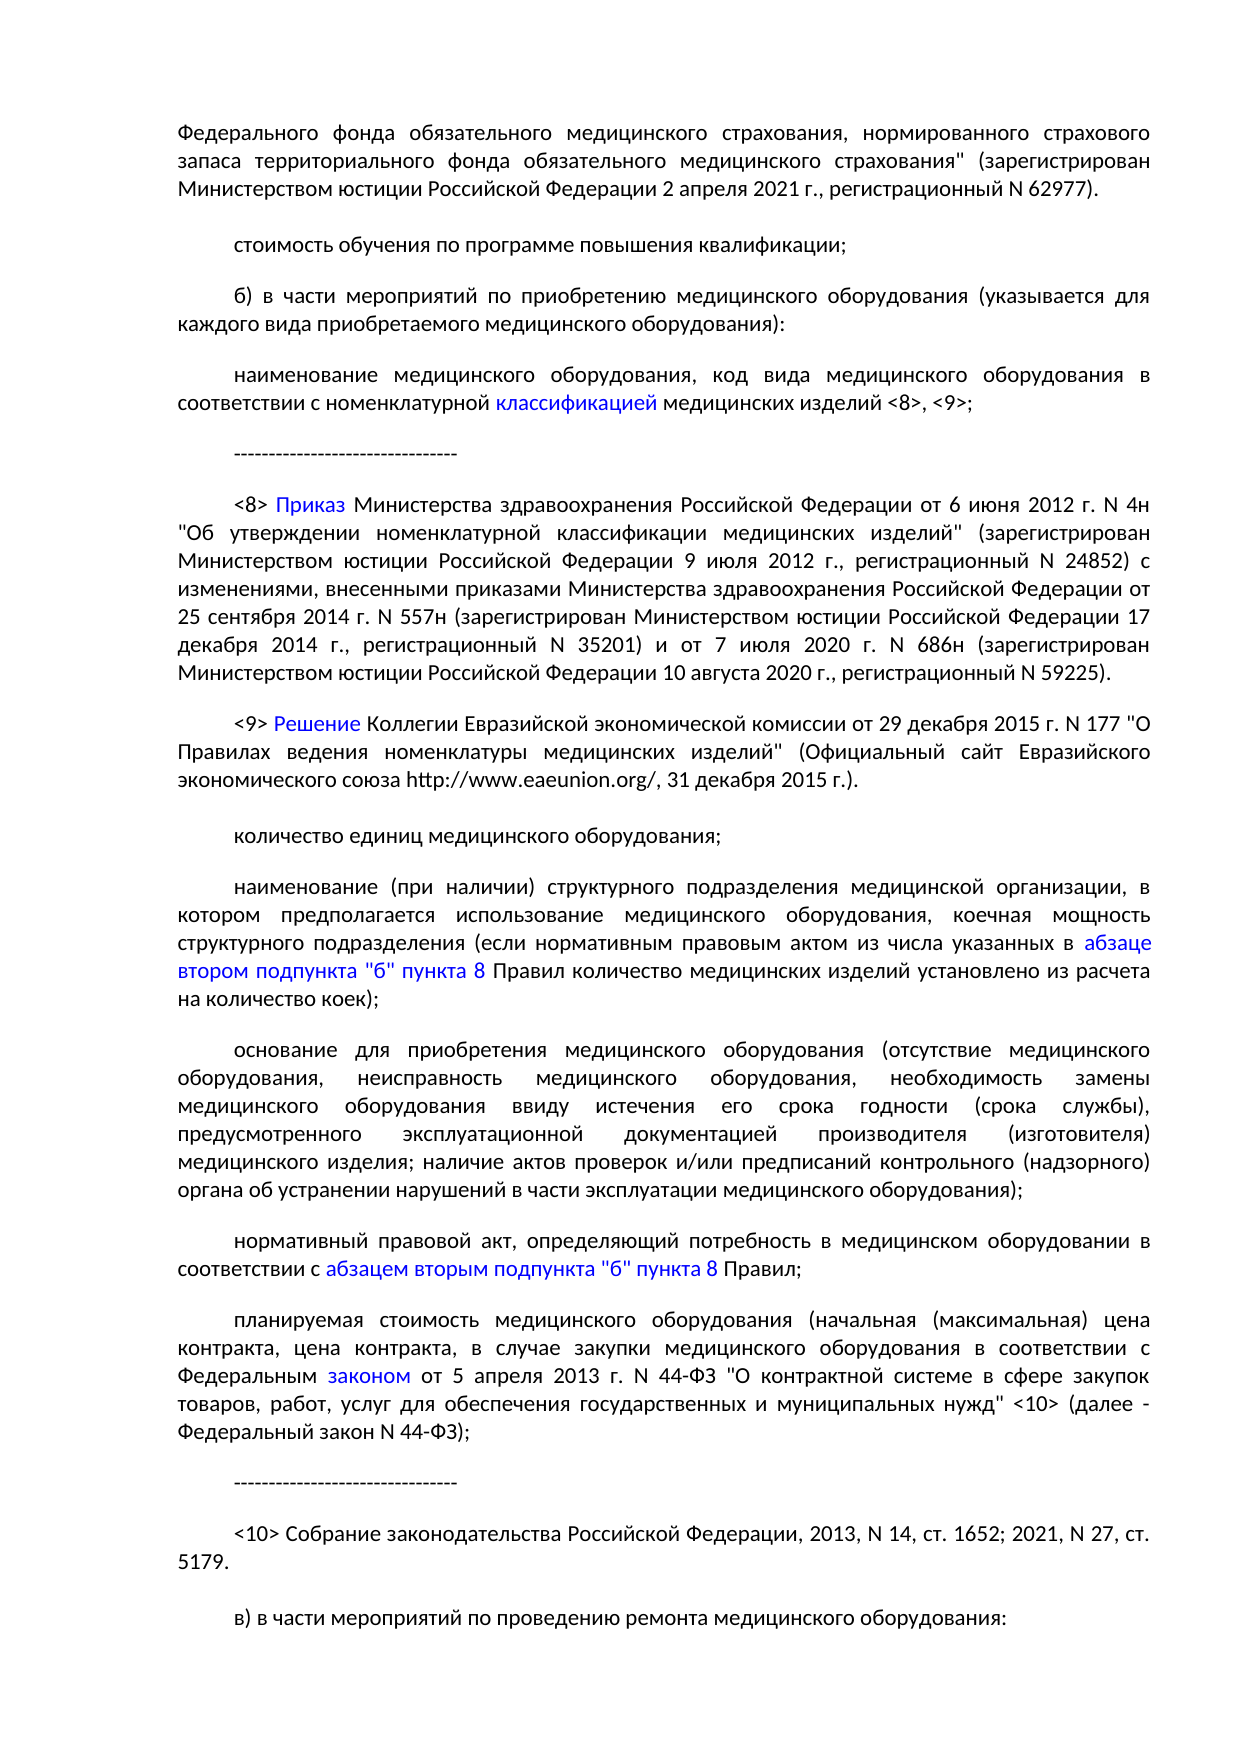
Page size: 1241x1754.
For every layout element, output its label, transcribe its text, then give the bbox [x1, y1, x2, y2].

text наименование (при наличии) структурного подразделения медицинской организации, в котором предполагается использование медицинского оборудования, коечная мощность структурного подразделения (если нормативным правовым актом из числа указанных в абзаце втором подпункта "б" пункта 8 Правил количество медицинских изделий установлено из расчета на количество коек); [177, 872, 1152, 1012]
text количество единиц медицинского оборудования; [177, 821, 1152, 849]
text планируемая стоимость медицинского оборудования (начальная (максимальная) цена контракта, цена контракта, в случае закупки медицинского оборудования в соответствии с Федеральным законом от 5 апреля 2013 г. N 44-ФЗ "О контрактной системе в сфере закупок товаров, работ, услуг для обеспечения государственных и муниципальных нужд" <10> (далее - Федеральный закон N 44-ФЗ); [177, 1305, 1152, 1445]
text б) в части мероприятий по приобретению медицинского оборудования (указывается для каждого вида приобретаемого медицинского оборудования): [177, 281, 1152, 337]
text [177, 118, 1152, 202]
text -------------------------------- [177, 1468, 1152, 1496]
text наименование медицинского оборудования, код вида медицинского оборудования в соответствии с номенклатурной классификацией медицинских изделий <8>, <9>; [177, 360, 1152, 416]
text нормативный правовой акт, определяющий потребность в медицинском оборудовании в соответствии с абзацем вторым подпункта "б" пункта 8 Правил; [177, 1226, 1152, 1282]
text основание для приобретения медицинского оборудования (отсутствие медицинского оборудования, неисправность медицинского оборудования, необходимость замены медицинского оборудования ввиду истечения его срока годности (срока службы), предусмотренного эксплуатационной документацией производителя (изготовителя) медицинского изделия; наличие актов проверок и/или предписаний контрольного (надзорного) органа об устранении нарушений в части эксплуатации медицинского оборудования); [177, 1035, 1152, 1203]
text стоимость обучения по программе повышения квалификации; [177, 230, 1152, 258]
text -------------------------------- [177, 439, 1152, 467]
text <8> Приказ Министерства здравоохранения Российской Федерации от 6 июня 2012 г. N 4н "Об утверждении номенклатурной классификации медицинских изделий" (зарегистрирован Министерством юстиции Российской Федерации 9 июля 2012 г., регистрационный N 24852) с изменениями, внесенными приказами Министерства здравоохранения Российской Федерации от 25 сентября 2014 г. N 557н (зарегистрирован Министерством юстиции Российской Федерации 17 декабря 2014 г., регистрационный N 35201) и от 7 июля 2020 г. N 686н (зарегистрирован Министерством юстиции Российской Федерации 10 августа 2020 г., регистрационный N 59225). [177, 490, 1152, 686]
text <9> Решение Коллегии Евразийской экономической комиссии от 29 декабря 2015 г. N 177 "О Правилах ведения номенклатуры медицинских изделий" (Официальный сайт Евразийского экономического союза http://www.eaeunion.org/, 31 декабря 2015 г.). [177, 709, 1152, 793]
text <10> Собрание законодательства Российской Федерации, 2013, N 14, ст. 1652; 2021, N 27, ст. 5179. [177, 1519, 1152, 1575]
text в) в части мероприятий по проведению ремонта медицинского оборудования: [177, 1603, 1152, 1631]
